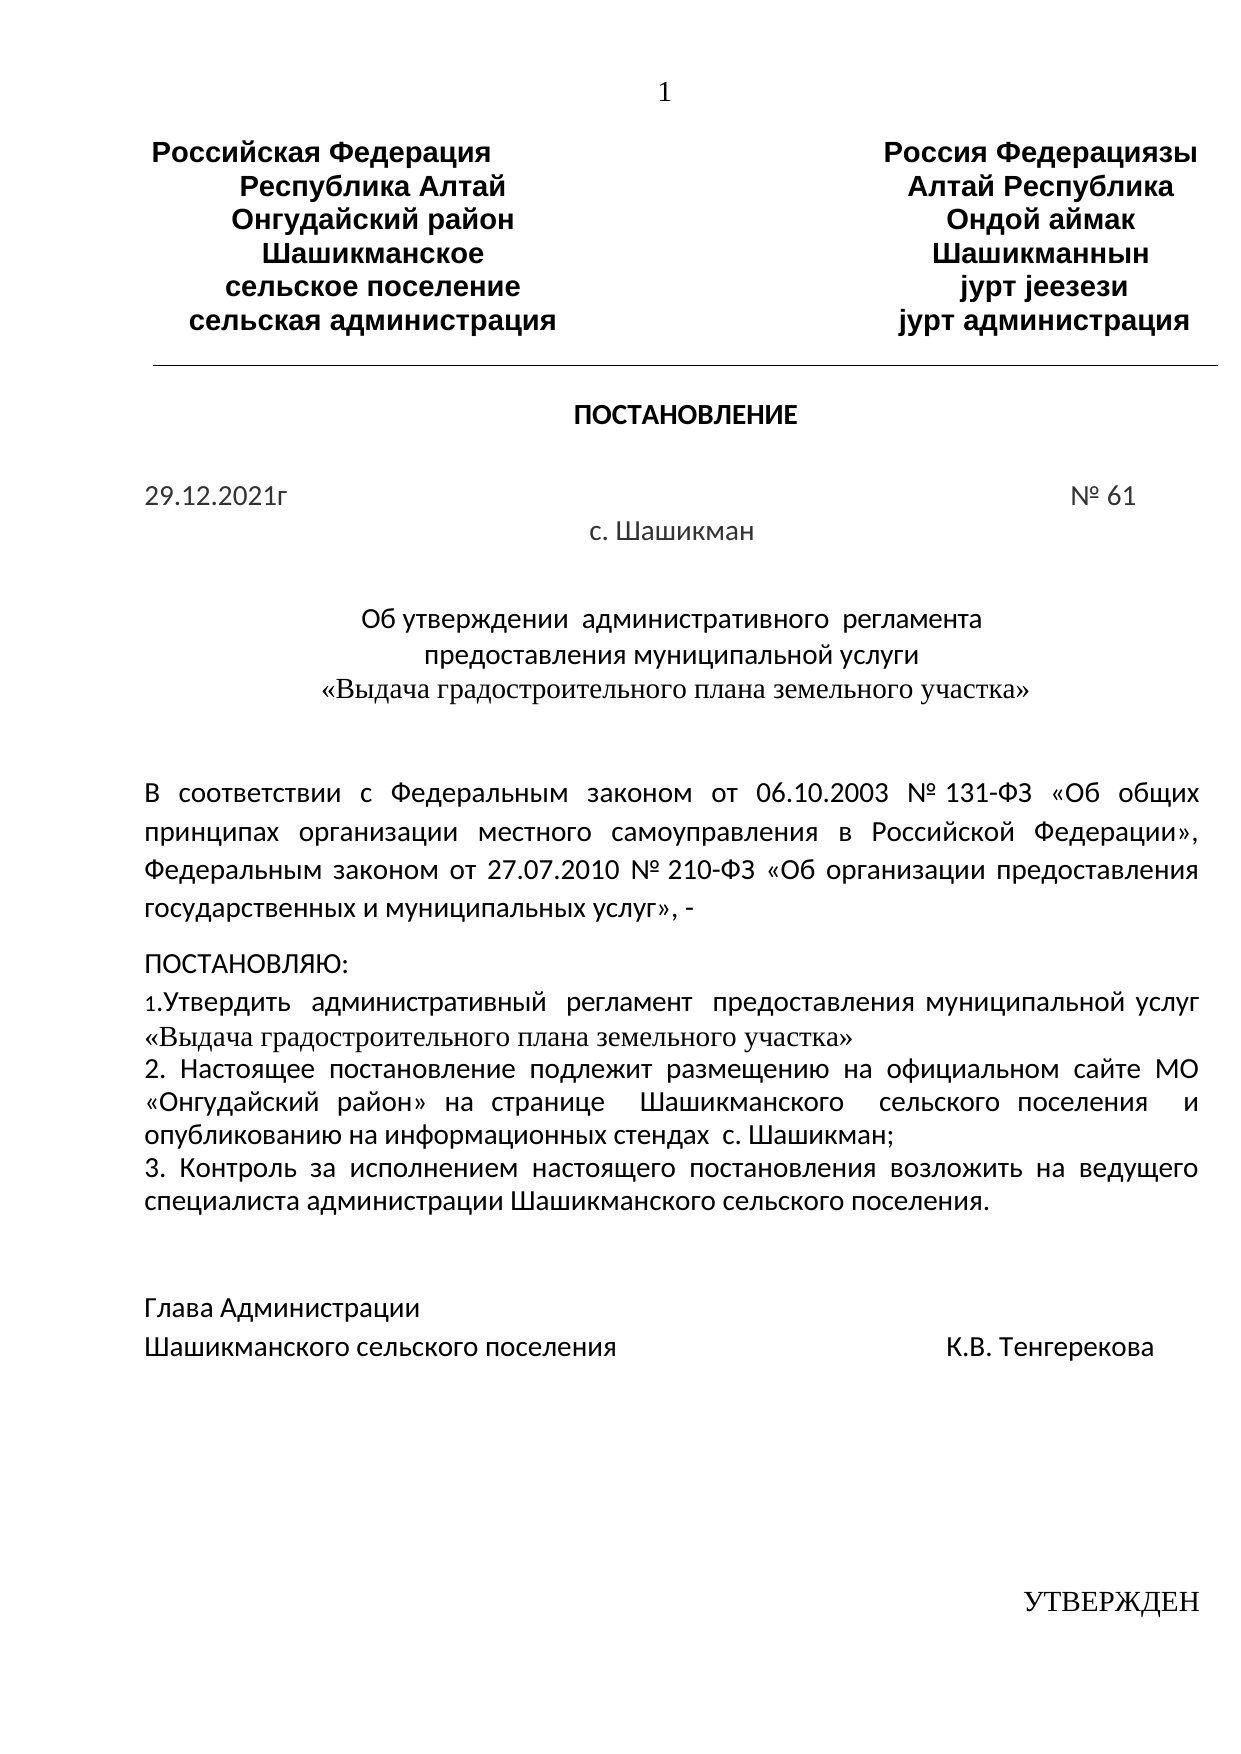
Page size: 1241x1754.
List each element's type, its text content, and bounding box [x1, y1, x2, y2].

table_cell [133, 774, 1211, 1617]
table_header ПОСТАНОВЛЕНИЕ [133, 135, 1211, 477]
table_cell 29.12.2021г № 61 с. Шашикман Об утверждении административного регламента предоставления муниципальной услуги «Выдача градостроительного плана земельного участка» [133, 477, 1211, 774]
